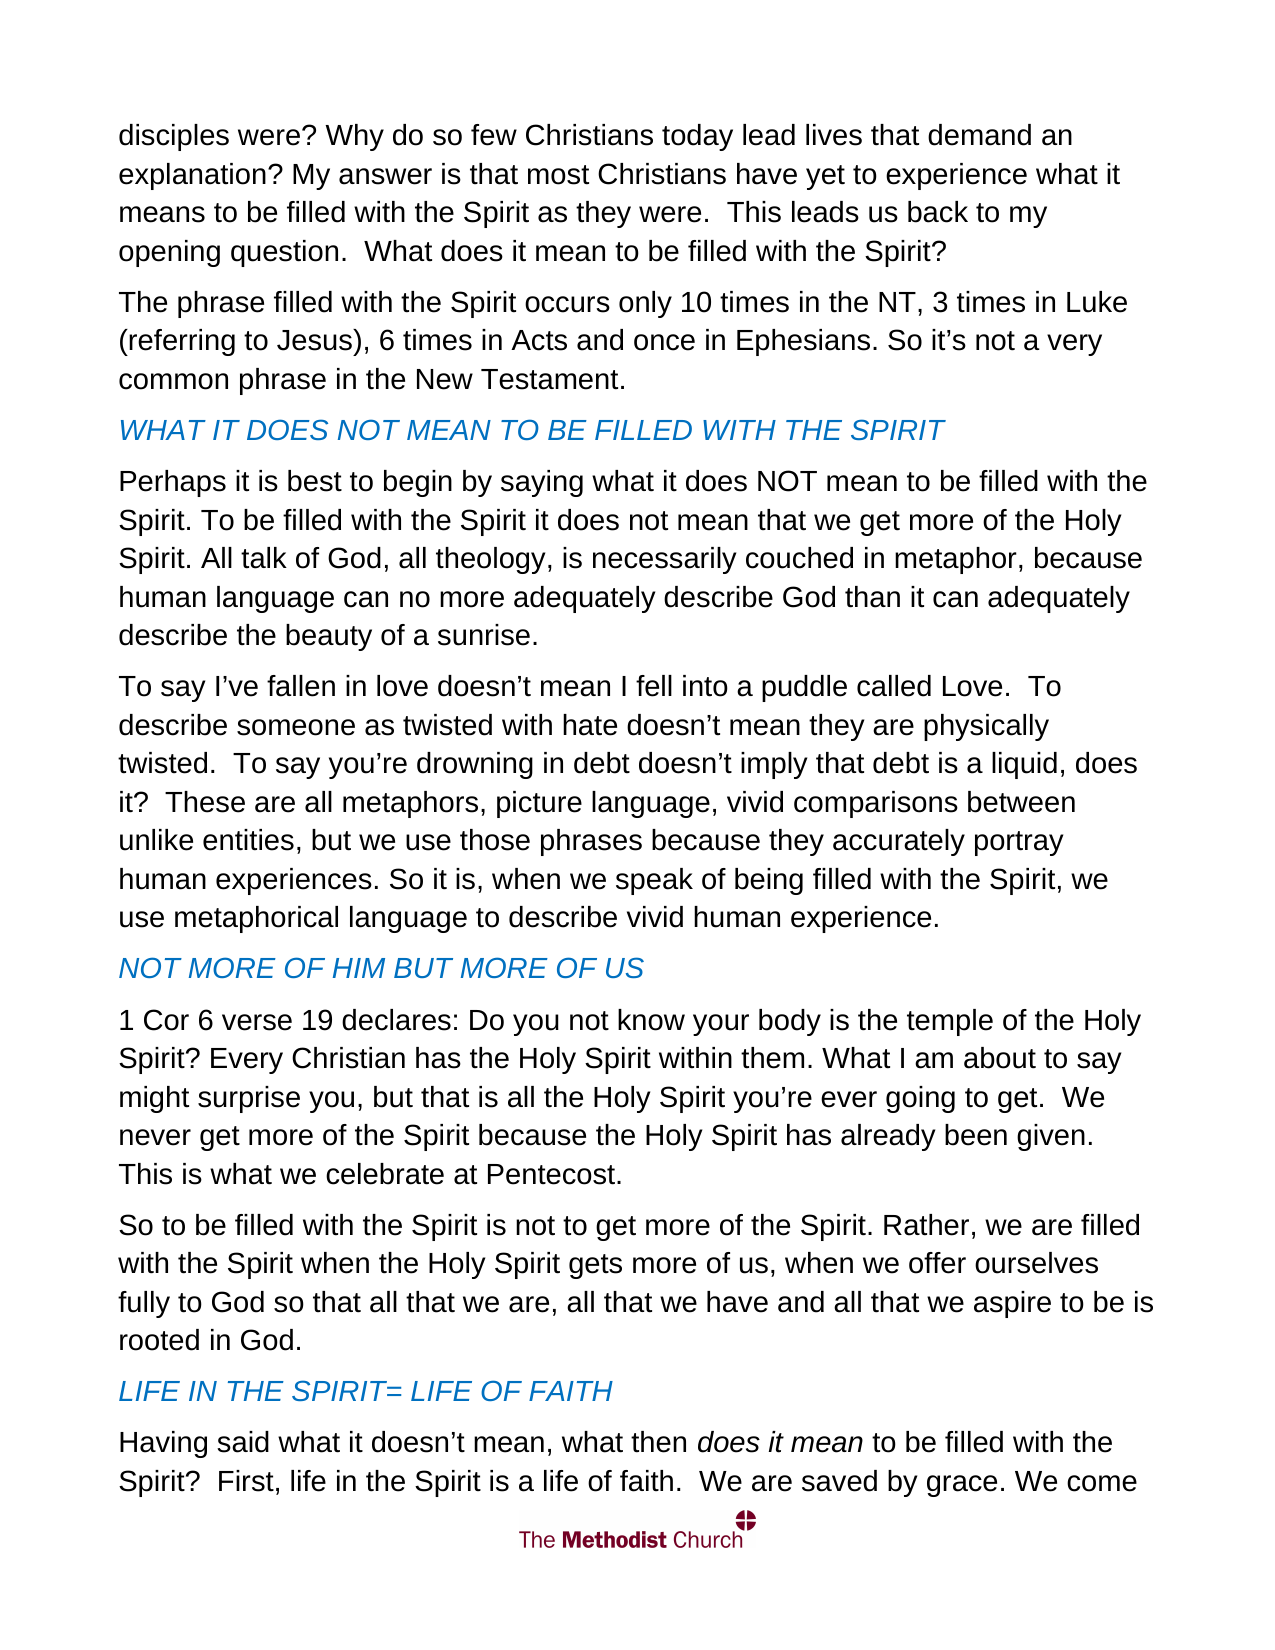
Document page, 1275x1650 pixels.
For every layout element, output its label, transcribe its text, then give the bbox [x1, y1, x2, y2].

text Perhaps it is best to begin by saying what it does NOT mean to be filled with the Spirit. To be filled with the Spirit it does not mean that we get more of the Holy Spirit. All talk of God, all theology, is necessarily couched in metaphor, because human language can no more adequately describe God than it can adequately describe the beauty of a sunrise. [118, 464, 1157, 652]
subtitle what it does not mean to be filled with the spirit [118, 413, 1157, 446]
subtitle Not more of him but more of us [118, 951, 1157, 985]
subtitle life in the Spirit= Life of faith [118, 1374, 1157, 1408]
picture [519, 1510, 756, 1548]
text The phrase filled with the Spirit occurs only 10 times in the NT, 3 times in Luke (referring to Jesus), 6 times in Acts and once in Ephesians. So it’s not a very common phrase in the New Testament. [118, 285, 1157, 395]
text 1 Cor 6 verse 19 declares: Do you not know your body is the temple of the Holy Spirit? Every Christian has the Holy Spirit within them. What I am about to say might surprise you, but that is all the Holy Spirit you’re ever going to get. We never get more of the Spirit because the Holy Spirit has already been given. This is what we celebrate at Pentecost. [118, 1002, 1157, 1190]
text To say I’ve fallen in love doesn’t mean I fell into a puddle called Love. To describe someone as twisted with hate doesn’t mean they are physically twisted. To say you’re drowning in debt doesn’t imply that debt is a liquid, does it? These are all metaphors, picture language, vivid comparisons between unlike entities, but we use those phrases because they accurately portray human experiences. So it is, when we speak of being filled with the Spirit, we use metaphorical language to describe vivid human experience. [118, 669, 1157, 934]
text So to be filled with the Spirit is not to get more of the Spirit. Rather, we are filled with the Spirit when the Holy Spirit gets more of us, when we offer ourselves fully to God so that all that we are, all that we have and all that we aspire to be is rooted in God. [118, 1208, 1157, 1357]
